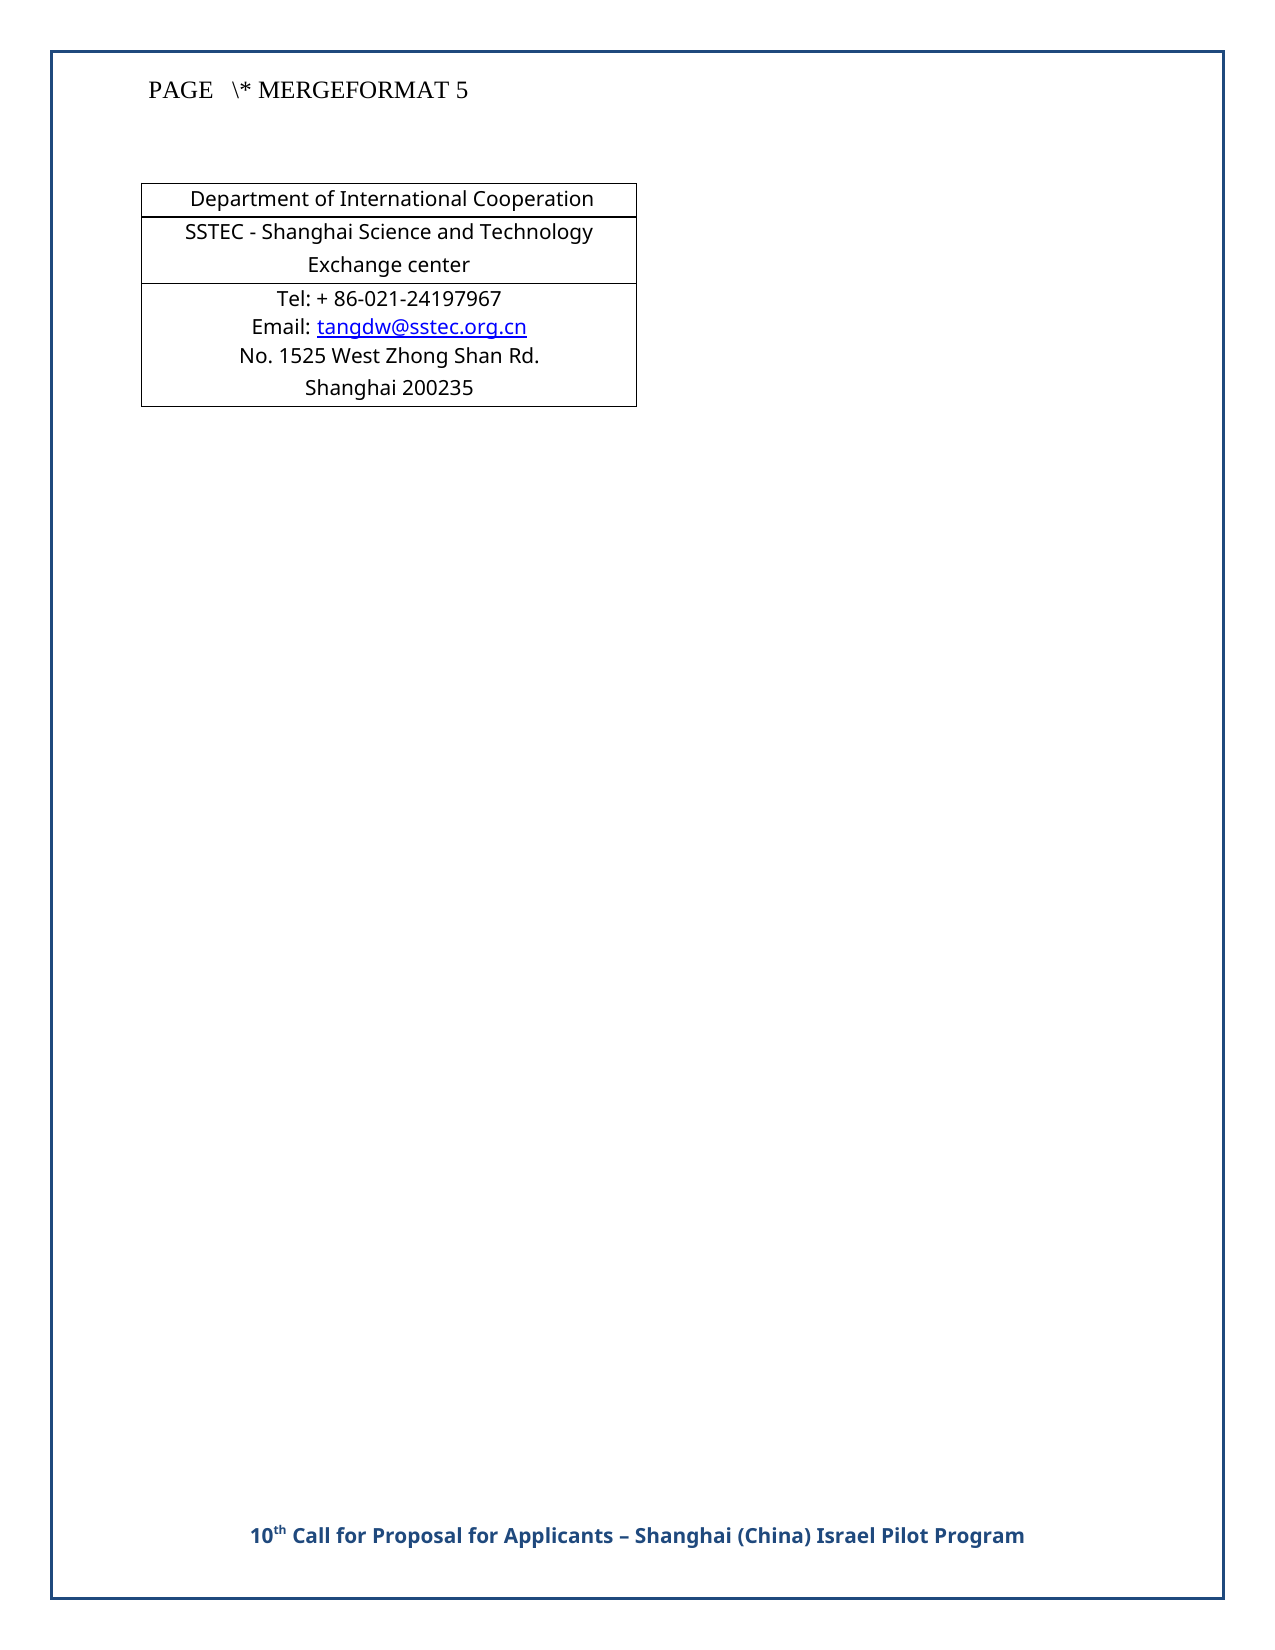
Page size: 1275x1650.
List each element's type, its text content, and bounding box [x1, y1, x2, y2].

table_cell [142, 184, 636, 216]
table_cell SSTEC - Shanghai Science and Technology Exchange center [142, 218, 636, 283]
table_cell Tel: + 86-021-24197967 Email: tangdw@sstec.org.cn No. 1525 West Zhong Shan Rd. Shanghai 200235 [142, 284, 636, 406]
